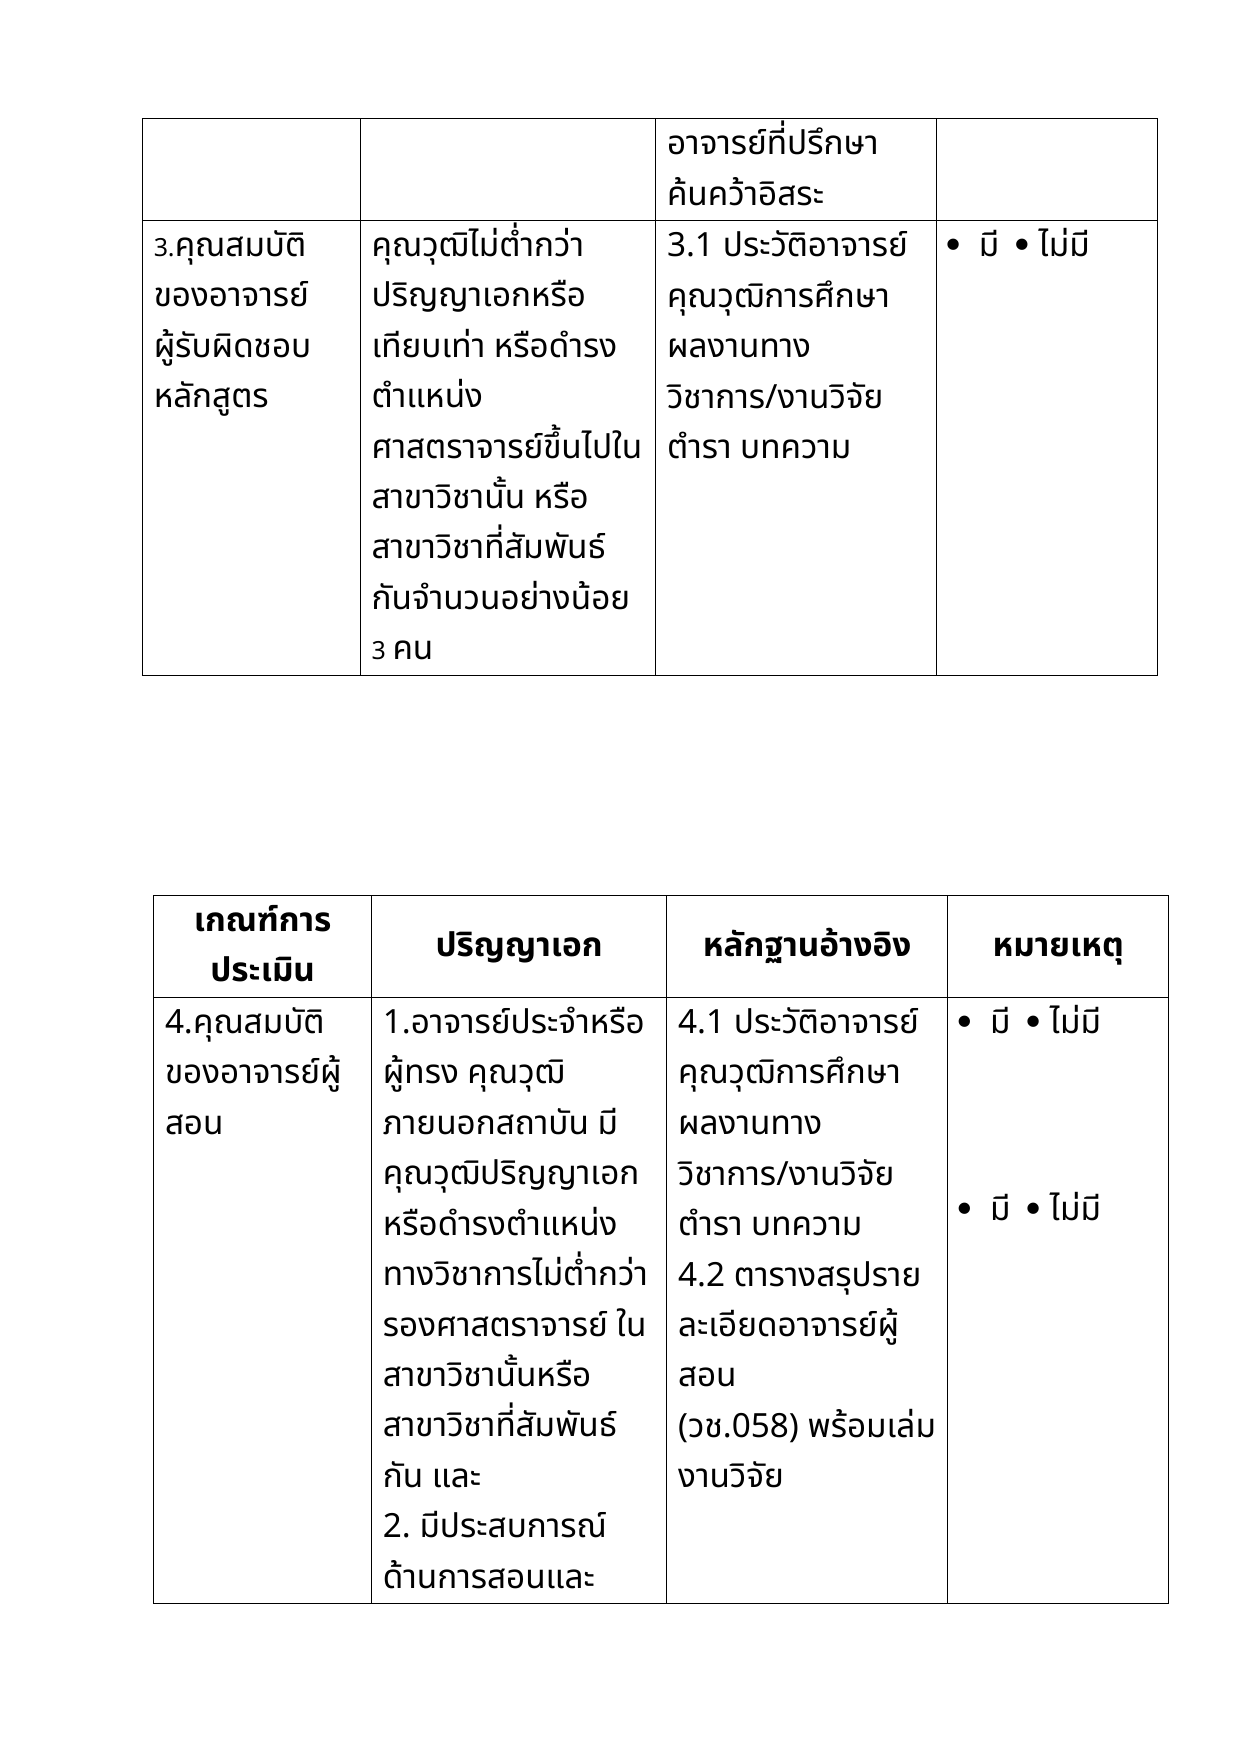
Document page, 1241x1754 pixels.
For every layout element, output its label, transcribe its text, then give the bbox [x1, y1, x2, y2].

table_header หมายเหตุ [948, 896, 1168, 997]
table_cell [937, 119, 1157, 220]
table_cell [667, 998, 947, 1603]
table_header หลักฐานอ้างอิง [667, 896, 947, 997]
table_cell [154, 998, 371, 1603]
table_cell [372, 998, 666, 1603]
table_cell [143, 119, 360, 220]
table_cell 3.1 ประวัติอาจารย์ คุณวุฒิการศึกษา ผลงานทางวิชาการ/งานวิจัย ตำรา บทความ [656, 221, 936, 675]
table_cell มี ไม่มี [937, 221, 1157, 675]
table_cell มี ไม่มี มี ไม่มี [948, 998, 1168, 1603]
table_header ปริญญาเอก [372, 896, 666, 997]
table_cell คุณวุฒิไม่ต่ำกว่าปริญญาเอกหรือเทียบเท่า หรือดำรงตำแหน่งศาสตราจารย์ขึ้นไปในสาขาวิชานั้น หรือสาขาวิชาที่สัมพันธ์กันจำนวนอย่างน้อย 3 คน [361, 221, 655, 675]
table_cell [656, 119, 936, 220]
table_header เกณฑ์การประเมิน [154, 896, 371, 997]
table_cell 3.คุณสมบัติของอาจารย์ผู้รับผิดชอบหลักสูตร [143, 221, 360, 675]
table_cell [361, 119, 655, 220]
